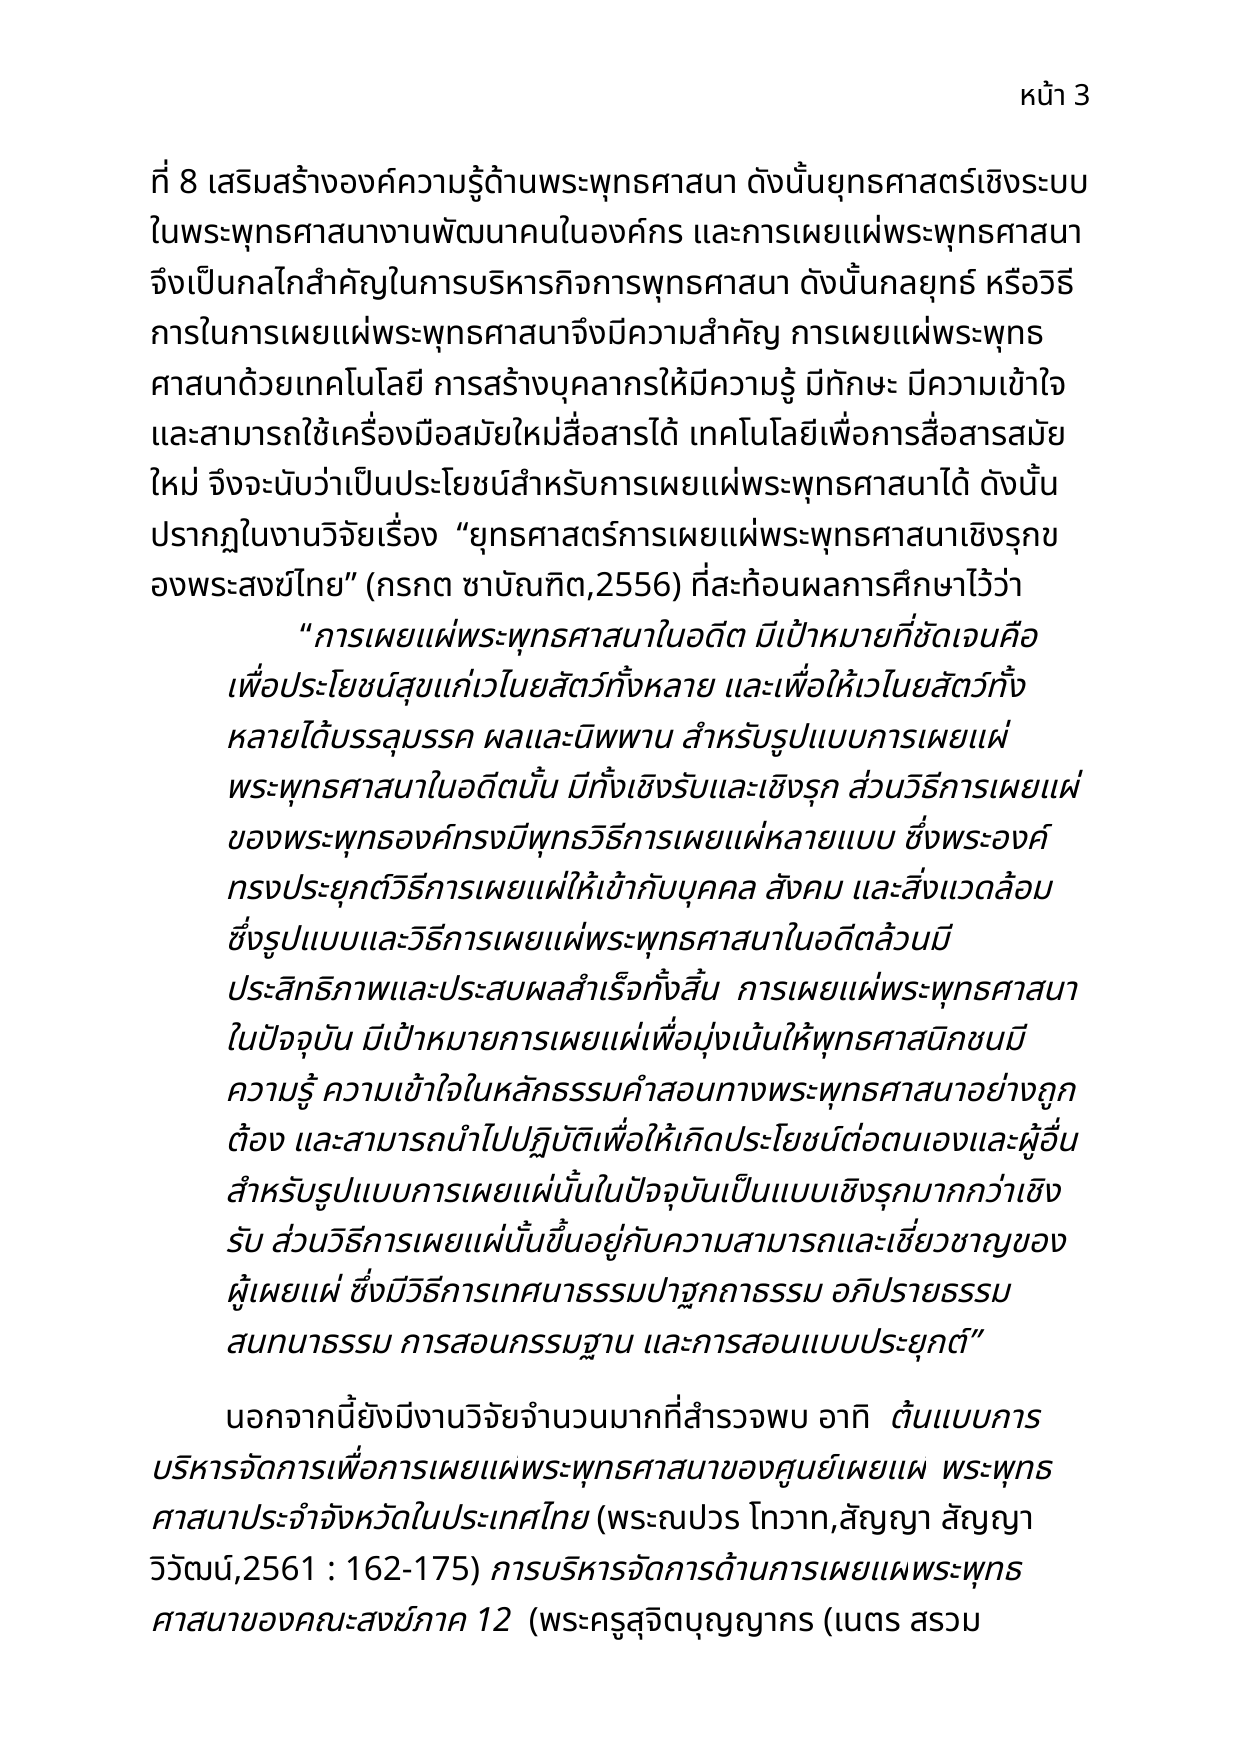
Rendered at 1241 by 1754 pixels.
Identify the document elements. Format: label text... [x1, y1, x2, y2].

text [150, 1393, 1090, 1646]
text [150, 158, 1090, 612]
text “การเผยแผ่พระพุทธศาสนาในอดีต มีเป้าหมายที่ชัดเจนคือ เพื่อประโยชน์สุขแก่เวไนยสัตว์ทั้งหลาย และเพื่อให้เวไนยสัตว์ทั้งหลายได้บรรลุมรรค ผลและนิพพาน สำหรับรูปแบบการเผยแผ่พระพุทธศาสนาในอดีตนั้น มีทั้งเชิงรับและเชิงรุก ส่วนวิธีการเผยแผ่ของพระพุทธองค์ทรงมีพุทธวิธีการเผยแผ่หลายแบบ ซึ่งพระองค์ทรงประยุกต์วิธีการเผยแผ่ให้เข้ากับบุคคล สังคม และสิ่งแวดล้อม ซึ่งรูปแบบและวิธีการเผยแผ่พระพุทธศาสนาในอดีตล้วนมีประสิทธิภาพและประสบผลสำเร็จทั้งสิ้น การเผยแผ่พระพุทธศาสนาในปัจจุบัน มีเป้าหมายการเผยแผ่เพื่อมุ่งเน้นให้พุทธศาสนิกชนมีความรู้ ความเข้าใจในหลักธรรมคำสอนทางพระพุทธศาสนาอย่างถูกต้อง และสามารถนำไปปฏิบัติเพื่อให้เกิดประโยชน์ต่อตนเองและผู้อื่น สำหรับรูปแบบการเผยแผ่นั้นในปัจจุบันเป็นแบบเชิงรุกมากกว่าเชิงรับ ส่วนวิธีการเผยแผ่นั้นขึ้นอยู่กับความสามารถและเชี่ยวชาญของผู้เผยแผ่ ซึ่งมีวิธีการเทศนาธรรมปาฐกถาธรรม อภิปรายธรรม สนทนาธรรม การสอนกรรมฐาน และการสอนแบบประยุกต์” [225, 612, 1090, 1368]
